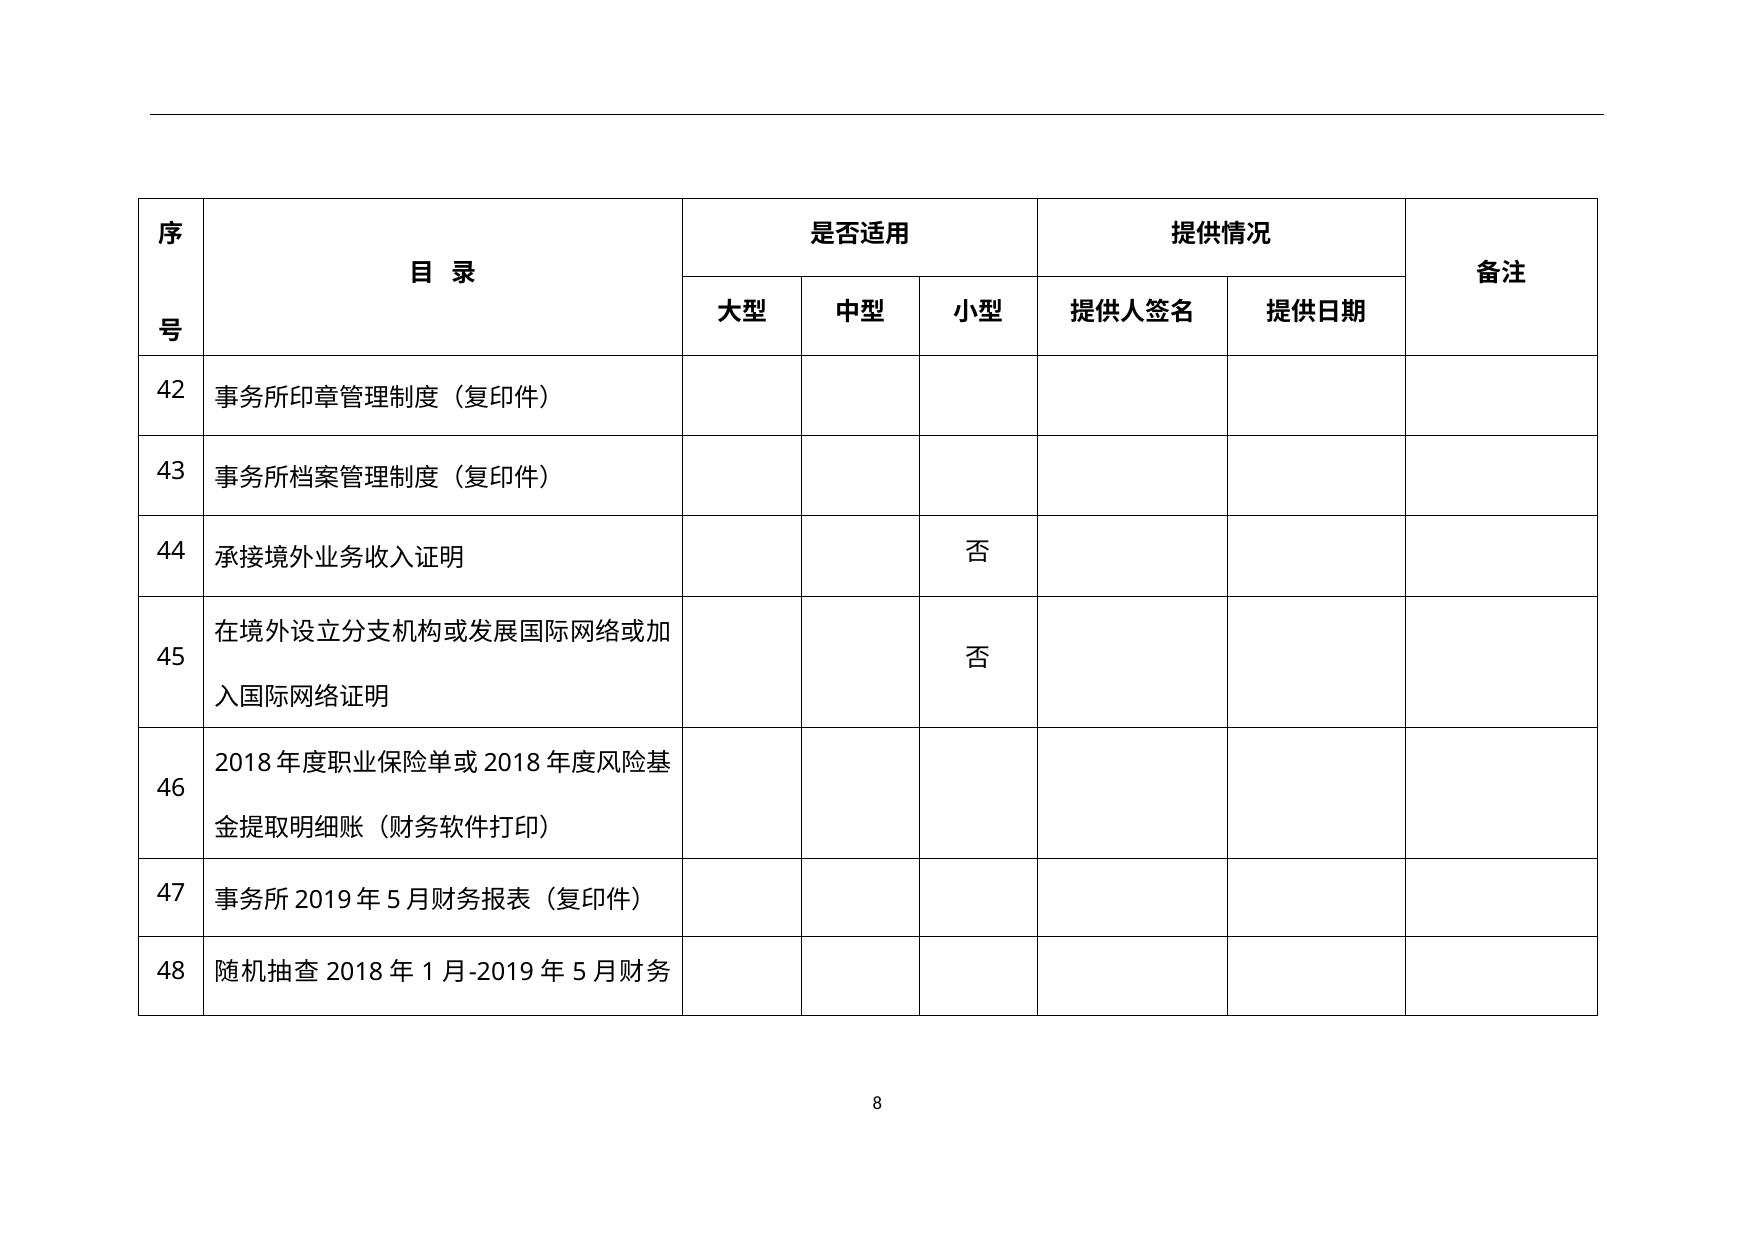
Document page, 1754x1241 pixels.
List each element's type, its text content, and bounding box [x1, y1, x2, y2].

table_cell 否 [920, 516, 1037, 596]
table_cell [1406, 436, 1597, 515]
table_header 提供情况 [1038, 199, 1405, 276]
table_cell [683, 436, 801, 515]
table_cell [1038, 597, 1227, 727]
table_cell [802, 937, 919, 1015]
table_cell [920, 436, 1037, 515]
table_cell [920, 859, 1037, 936]
table_cell [1038, 356, 1227, 435]
table_cell [802, 356, 919, 435]
table_cell 2018年度职业保险单或2018年度风险基金提取明细账（财务软件打印） [204, 728, 682, 858]
table_cell [1406, 597, 1597, 727]
table_cell [1038, 516, 1227, 596]
table_cell [1228, 516, 1405, 596]
table_cell [920, 937, 1037, 1015]
table_cell 在境外设立分支机构或发展国际网络或加入国际网络证明 [204, 597, 682, 727]
table_cell [1406, 937, 1597, 1015]
table_cell 46 [139, 728, 203, 858]
table_cell 事务所2019年5月财务报表（复印件） [204, 859, 682, 936]
table_cell [1228, 937, 1405, 1015]
table_cell 随机抽查2018年1月-2019年5月财务资料、社保单 [204, 937, 682, 1015]
table_cell [1406, 859, 1597, 936]
table_cell [683, 859, 801, 936]
table_cell [683, 356, 801, 435]
table_cell [683, 937, 801, 1015]
table_cell 事务所档案管理制度（复印件） [204, 436, 682, 515]
table_cell [1038, 937, 1227, 1015]
table_header 备注 [1406, 199, 1597, 355]
table_cell [683, 597, 801, 727]
table_cell [1228, 728, 1405, 858]
table_cell [920, 728, 1037, 858]
table_cell [1038, 436, 1227, 515]
table_cell 43 [139, 436, 203, 515]
table_cell 提供日期 [1228, 277, 1405, 355]
table_cell [1228, 859, 1405, 936]
table_cell [1406, 516, 1597, 596]
table_cell [1228, 356, 1405, 435]
table_cell [802, 516, 919, 596]
table_cell 提供人签名 [1038, 277, 1227, 355]
table_cell [802, 597, 919, 727]
table_header 目 录 [204, 199, 682, 355]
table_cell [683, 728, 801, 858]
table_cell 45 [139, 597, 203, 727]
table_cell 否 [920, 597, 1037, 727]
table_cell [1228, 597, 1405, 727]
table_cell [683, 516, 801, 596]
table_cell 中型 [802, 277, 919, 355]
table_cell [1406, 728, 1597, 858]
table_cell [802, 859, 919, 936]
table_cell [802, 728, 919, 858]
table_cell [920, 356, 1037, 435]
table_cell [1038, 728, 1227, 858]
table_cell 承接境外业务收入证明 [204, 516, 682, 596]
table_cell [802, 436, 919, 515]
table_cell [1406, 356, 1597, 435]
table_cell 44 [139, 516, 203, 596]
table_cell 48 [139, 937, 203, 1015]
table_cell 大型 [683, 277, 801, 355]
table_cell 42 [139, 356, 203, 435]
table_cell 事务所印章管理制度（复印件） [204, 356, 682, 435]
table_cell [1228, 436, 1405, 515]
table_header 序号 [139, 199, 203, 355]
table_header 是否适用 [683, 199, 1037, 276]
table_cell 小型 [920, 277, 1037, 355]
table_cell 47 [139, 859, 203, 936]
table_cell [1038, 859, 1227, 936]
